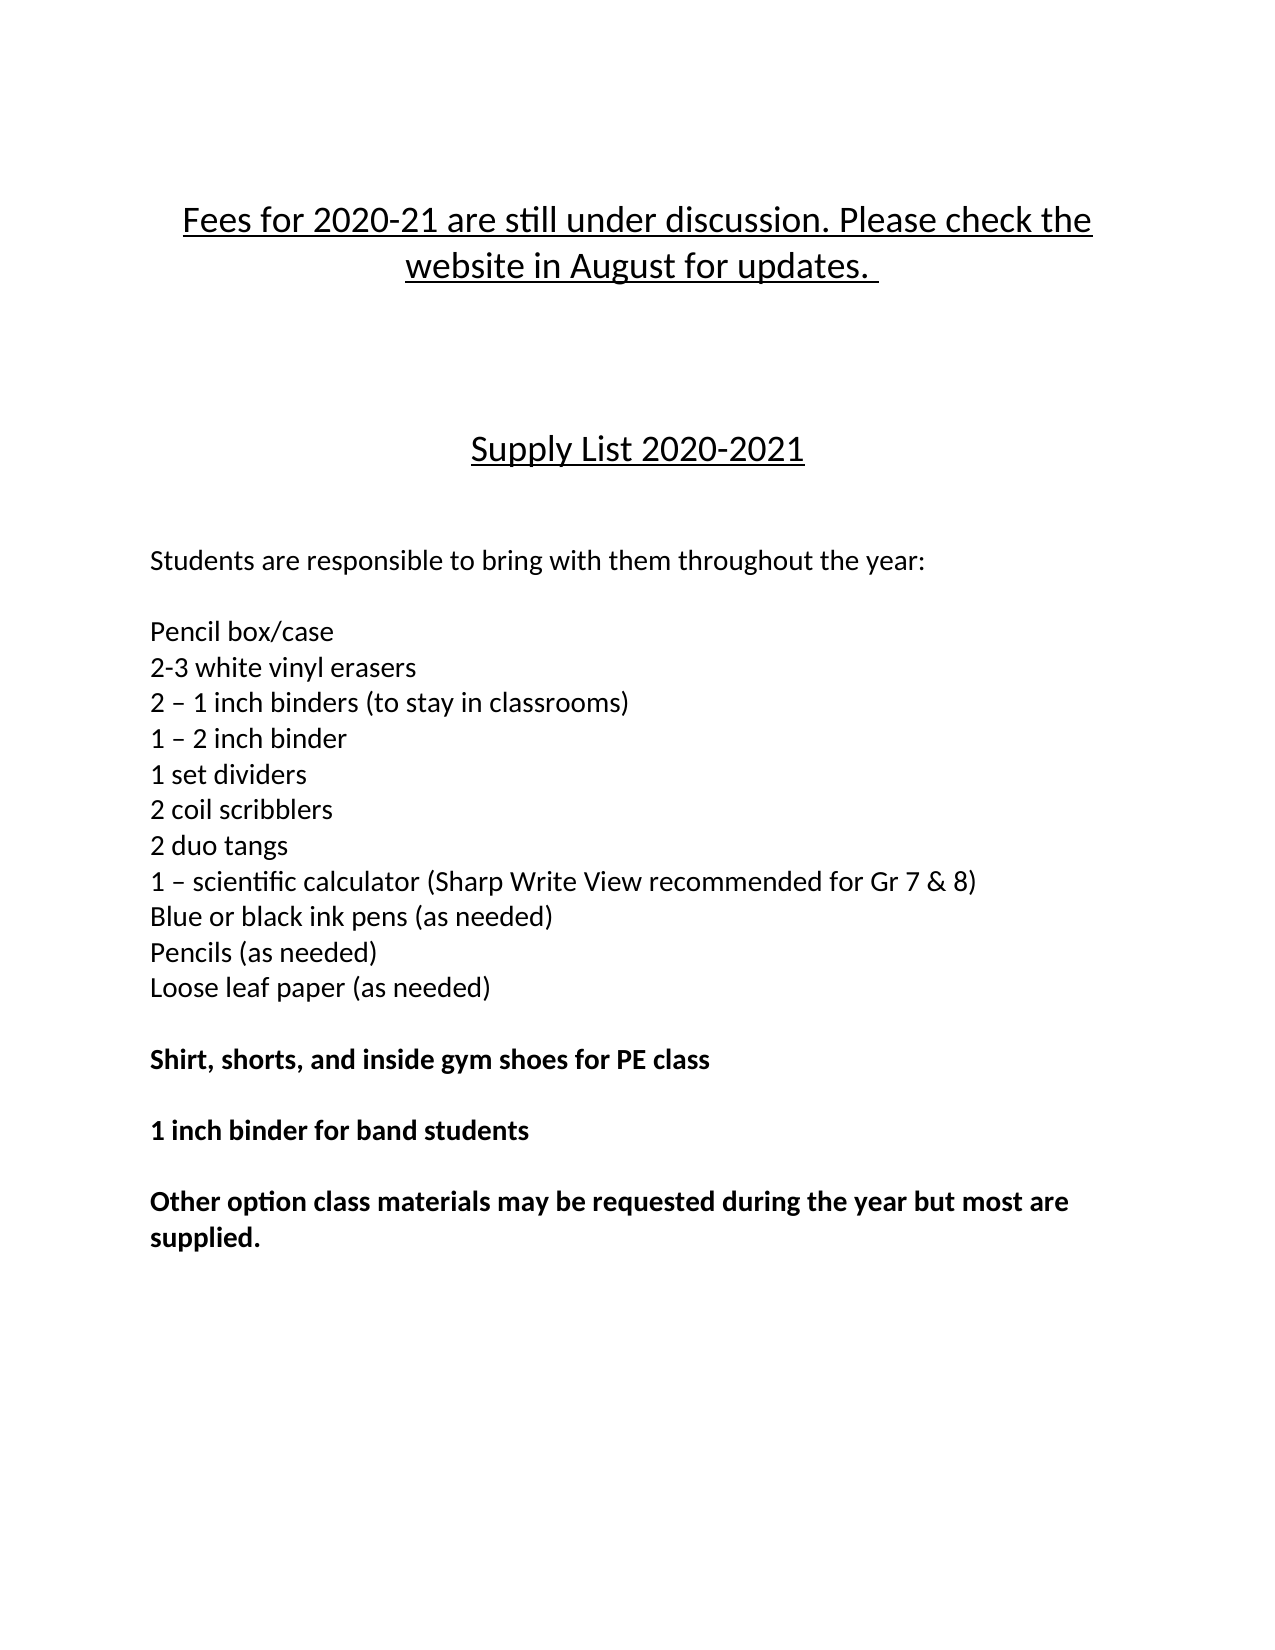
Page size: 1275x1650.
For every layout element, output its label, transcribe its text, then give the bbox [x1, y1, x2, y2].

text Supply List 2020-2021 [150, 425, 1125, 471]
text Fees for 2020-21 are still under discussion. Please check the website in August for updates. [150, 196, 1125, 287]
text 1 – scientific calculator (Sharp Write View recommended for Gr 7 & 8) [150, 863, 1125, 898]
text Blue or black ink pens (as needed) [150, 898, 1125, 934]
text Students are responsible to bring with them throughout the year: [150, 542, 1125, 578]
text 1 – 2 inch binder [150, 720, 1125, 756]
text Loose leaf paper (as needed) [150, 969, 1125, 1005]
text 2-3 white vinyl erasers [150, 649, 1125, 684]
text Shirt, shorts, and inside gym shoes for PE class [150, 1041, 1125, 1076]
text 2 duo tangs [150, 827, 1125, 863]
text 2 coil scribblers [150, 791, 1125, 827]
text 1 inch binder for band students [150, 1112, 1125, 1148]
text 2 – 1 inch binders (to stay in classrooms) [150, 684, 1125, 720]
text Pencil box/case [150, 613, 1125, 649]
text Other option class materials may be requested during the year but most are supplied. [150, 1183, 1125, 1254]
text Pencils (as needed) [150, 934, 1125, 969]
text 1 set dividers [150, 756, 1125, 791]
